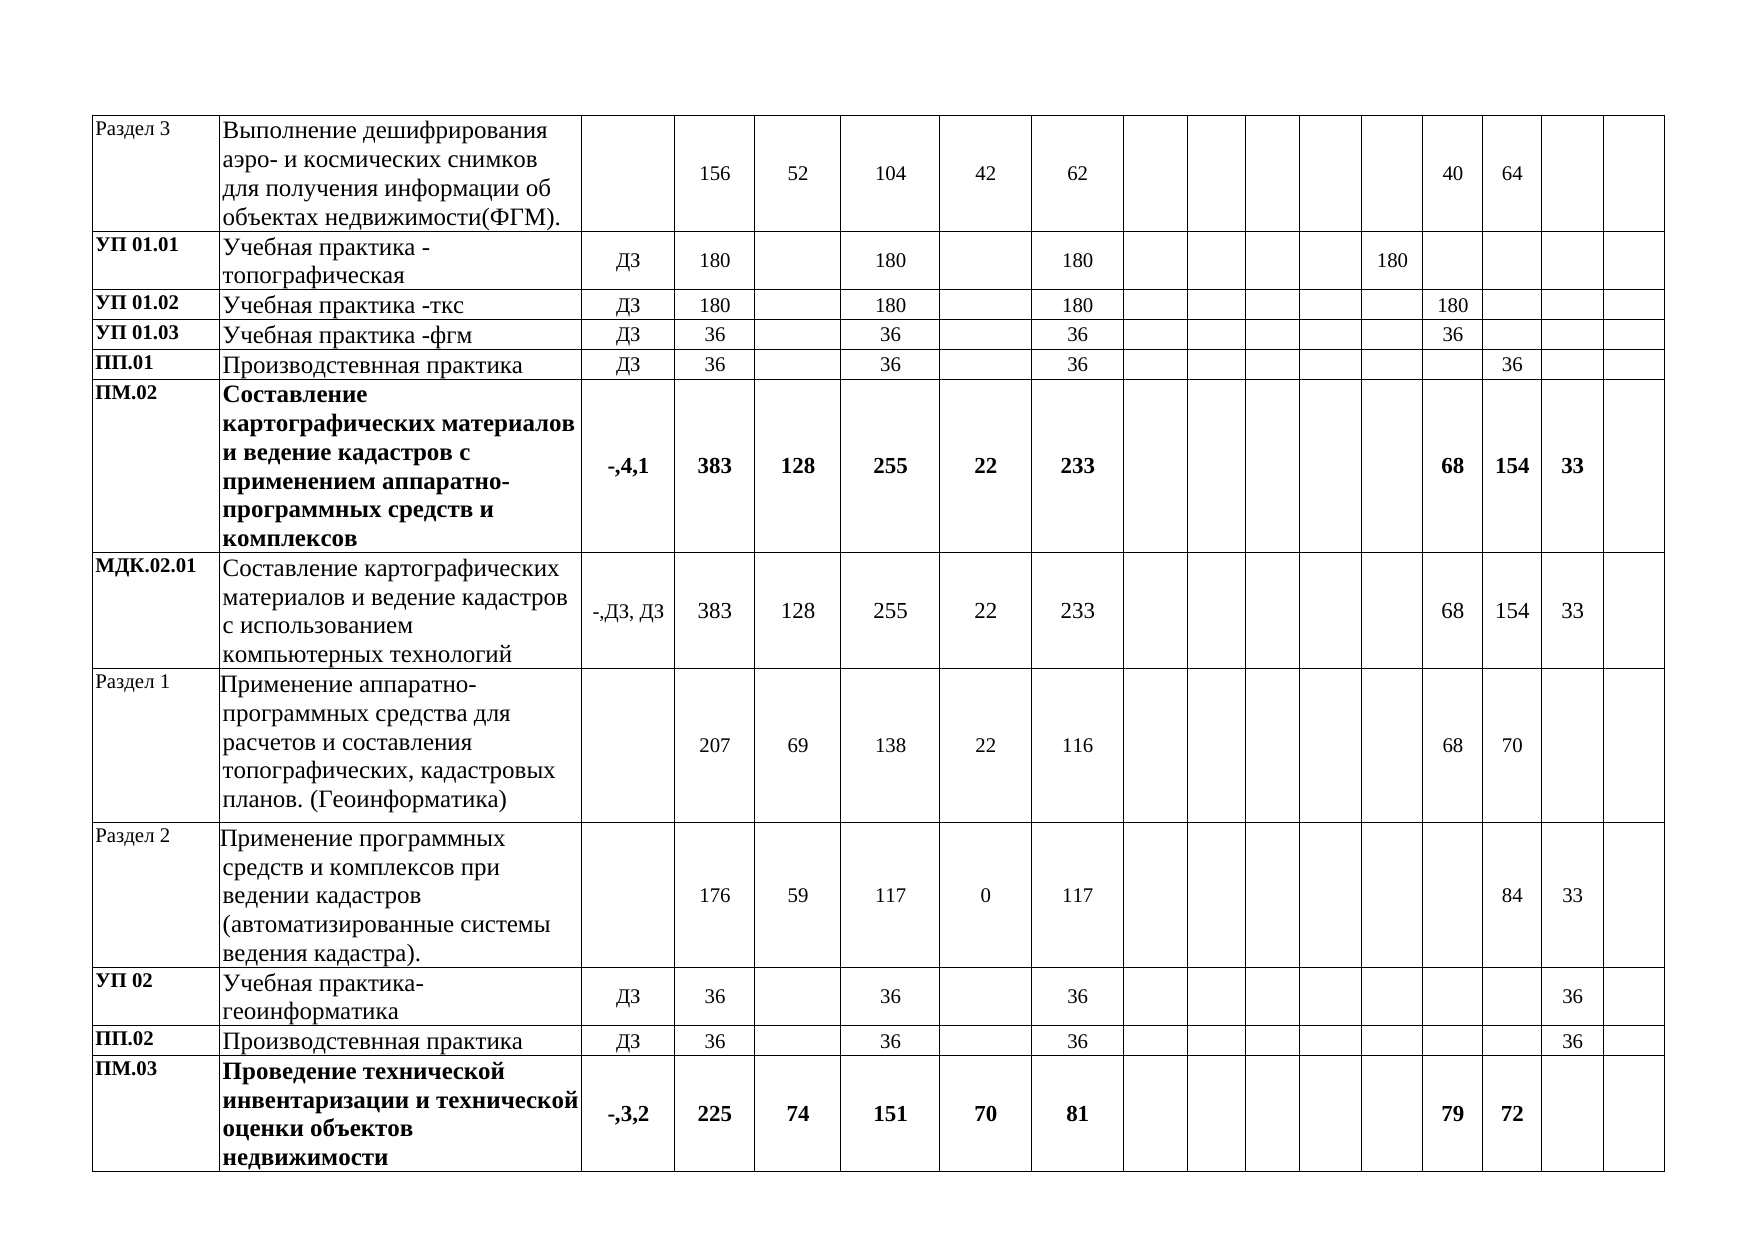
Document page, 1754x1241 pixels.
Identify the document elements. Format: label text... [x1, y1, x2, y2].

table_cell 207 [675, 669, 754, 822]
table_cell [940, 968, 1031, 1025]
table_cell УП 02 [93, 968, 219, 1025]
table_cell МДК.02.01 [93, 553, 219, 668]
table_cell [1604, 116, 1664, 231]
table_cell [1124, 1026, 1187, 1055]
table_cell 22 [940, 669, 1031, 822]
table_cell Производстевнная практика [220, 350, 581, 378]
table_cell Раздел 2 [93, 823, 219, 967]
table_cell [1124, 553, 1187, 668]
table_cell [1483, 232, 1541, 289]
table_cell 383 [675, 553, 754, 668]
table_cell [1362, 553, 1422, 668]
table_cell [1483, 1026, 1541, 1055]
table_cell [1124, 232, 1187, 289]
table_cell [1124, 669, 1187, 822]
table_cell [1483, 968, 1541, 1025]
table_cell 36 [675, 320, 754, 349]
table_cell 128 [755, 380, 840, 552]
table_cell 128 [755, 553, 840, 668]
table_cell [1300, 823, 1361, 967]
table_cell Выполнение дешифрирования аэро- и космических снимков для получения информации об объектах недвижимости(ФГМ). [220, 116, 581, 231]
table_cell [1246, 823, 1299, 967]
table_cell [1423, 823, 1482, 967]
table_cell [1362, 290, 1422, 319]
table_cell Составление картографических материалов и ведение кадастров с использованием компьютерных технологий [220, 553, 581, 668]
table_cell [940, 320, 1031, 349]
table_cell [1423, 968, 1482, 1025]
table_cell [1423, 1026, 1482, 1055]
table_cell 0 [940, 823, 1031, 967]
table_cell [1362, 823, 1422, 967]
table_cell 36 [841, 1026, 939, 1055]
table_cell [1483, 290, 1541, 319]
table_cell [1362, 1026, 1422, 1055]
table_cell [755, 968, 840, 1025]
table_cell [1246, 669, 1299, 822]
table_cell [1604, 823, 1664, 967]
table_cell 225 [675, 1056, 754, 1171]
table_cell [1124, 116, 1187, 231]
table_cell [1246, 380, 1299, 552]
table_cell 176 [675, 823, 754, 967]
table_cell 156 [675, 116, 754, 231]
table_cell [1542, 232, 1603, 289]
table_cell -,ДЗ, ДЗ [582, 553, 674, 668]
table_cell 383 [675, 380, 754, 552]
table_cell [755, 1026, 840, 1055]
table_cell 42 [940, 116, 1031, 231]
table_cell [1604, 350, 1664, 378]
table_cell Производстевнная практика [220, 1026, 581, 1055]
table_cell 72 [1483, 1056, 1541, 1171]
table_cell [1246, 968, 1299, 1025]
table_cell [1423, 232, 1482, 289]
table_cell ДЗ [582, 350, 674, 378]
table_cell [1483, 320, 1541, 349]
table_cell 180 [1423, 290, 1482, 319]
table_cell 255 [841, 553, 939, 668]
table_cell [1362, 380, 1422, 552]
table_cell 180 [841, 232, 939, 289]
table_cell -,3,2 [582, 1056, 674, 1171]
table_cell Учебная практика -ткс [220, 290, 581, 319]
table_cell ДЗ [582, 320, 674, 349]
table_cell 154 [1483, 380, 1541, 552]
table_cell [1300, 1056, 1361, 1171]
table_cell 180 [675, 290, 754, 319]
table_cell [1362, 1056, 1422, 1171]
table_cell [1246, 1026, 1299, 1055]
table_cell 70 [1483, 669, 1541, 822]
table_cell [1300, 669, 1361, 822]
table_cell 52 [755, 116, 840, 231]
table_cell [1124, 350, 1187, 378]
table_cell 36 [1542, 1026, 1603, 1055]
table_cell 36 [1032, 1026, 1123, 1055]
table_cell Проведение технической инвентаризации и технической оценки объектов недвижимости [220, 1056, 581, 1171]
table_cell Применение аппаратно-программных средства для расчетов и составления топографических, кадастровых планов. (Геоинформатика) [220, 669, 581, 822]
table_cell [940, 1026, 1031, 1055]
table_cell [1188, 320, 1245, 349]
table_cell Раздел 3 [93, 116, 219, 231]
table_cell ПМ.03 [93, 1056, 219, 1171]
table_cell 36 [675, 1026, 754, 1055]
table_cell [1124, 380, 1187, 552]
table_cell Учебная практика-геоинформатика [220, 968, 581, 1025]
table_cell [1362, 968, 1422, 1025]
table_cell [1300, 116, 1361, 231]
table_cell УП 01.03 [93, 320, 219, 349]
table_cell 33 [1542, 553, 1603, 668]
table_cell 36 [1423, 320, 1482, 349]
table_cell 69 [755, 669, 840, 822]
table_cell [1246, 116, 1299, 231]
table_cell 59 [755, 823, 840, 967]
table_cell [1124, 968, 1187, 1025]
table_cell [1542, 320, 1603, 349]
table_cell Раздел 1 [93, 669, 219, 822]
table_cell [1362, 116, 1422, 231]
table_cell 36 [841, 350, 939, 378]
table_cell [1300, 1026, 1361, 1055]
table_cell 36 [1542, 968, 1603, 1025]
table_cell 70 [940, 1056, 1031, 1171]
table_cell [1542, 116, 1603, 231]
table_cell ПМ.02 [93, 380, 219, 552]
table_cell 40 [1423, 116, 1482, 231]
table_cell 84 [1483, 823, 1541, 967]
table_cell 117 [1032, 823, 1123, 967]
table_cell 62 [1032, 116, 1123, 231]
table_cell [1188, 1026, 1245, 1055]
table_cell [1604, 232, 1664, 289]
table_cell 151 [841, 1056, 939, 1171]
table_cell [1542, 669, 1603, 822]
table_cell [582, 116, 674, 231]
table_cell [1124, 1056, 1187, 1171]
table_cell 22 [940, 380, 1031, 552]
table_cell [1604, 1026, 1664, 1055]
table_cell Применение программных средств и комплексов при ведении кадастров (автоматизированные системы ведения кадастра). [220, 823, 581, 967]
table_cell [1604, 669, 1664, 822]
table_cell 36 [1483, 350, 1541, 378]
table_cell [1246, 553, 1299, 668]
table_cell [582, 823, 674, 967]
table_cell [1604, 290, 1664, 319]
table_cell [1188, 290, 1245, 319]
table_cell 36 [675, 968, 754, 1025]
table_cell [1188, 669, 1245, 822]
table_cell [1604, 1056, 1664, 1171]
table_cell [1188, 968, 1245, 1025]
table_cell [1542, 1056, 1603, 1171]
table_cell [1362, 350, 1422, 378]
table_cell [755, 290, 840, 319]
table_cell УП 01.02 [93, 290, 219, 319]
table_cell 64 [1483, 116, 1541, 231]
table_cell 22 [940, 553, 1031, 668]
table_cell 138 [841, 669, 939, 822]
table_cell [940, 232, 1031, 289]
table_cell УП 01.01 [93, 232, 219, 289]
table_cell [1423, 350, 1482, 378]
table_cell [1604, 968, 1664, 1025]
table_cell [1188, 1056, 1245, 1171]
table_cell 36 [1032, 350, 1123, 378]
table_cell [1246, 232, 1299, 289]
table_cell [582, 669, 674, 822]
table_cell [1300, 968, 1361, 1025]
table_cell ДЗ [582, 1026, 674, 1055]
table_cell [1188, 553, 1245, 668]
table_cell 68 [1423, 553, 1482, 668]
table_cell 36 [1032, 968, 1123, 1025]
table_cell [1188, 380, 1245, 552]
table_cell [1188, 350, 1245, 378]
table_cell 180 [675, 232, 754, 289]
table_cell [1246, 320, 1299, 349]
table_cell [1188, 116, 1245, 231]
table_cell [1300, 350, 1361, 378]
table_cell [1300, 232, 1361, 289]
table_cell [1362, 320, 1422, 349]
table_cell 79 [1423, 1056, 1482, 1171]
table_cell [1542, 290, 1603, 319]
table_cell 180 [1032, 290, 1123, 319]
table_cell [1188, 823, 1245, 967]
table_cell [1542, 350, 1603, 378]
table_cell 116 [1032, 669, 1123, 822]
table_cell Учебная практика -фгм [220, 320, 581, 349]
table_cell 81 [1032, 1056, 1123, 1171]
table_cell 117 [841, 823, 939, 967]
table_cell [1300, 290, 1361, 319]
table_cell Учебная практика -топографическая [220, 232, 581, 289]
table_cell [1188, 232, 1245, 289]
table_cell [1300, 553, 1361, 668]
table_cell [755, 232, 840, 289]
table_cell 33 [1542, 380, 1603, 552]
table_cell 68 [1423, 669, 1482, 822]
table_cell 36 [675, 350, 754, 378]
table_cell ПП.02 [93, 1026, 219, 1055]
table_cell [755, 350, 840, 378]
table_cell [1604, 320, 1664, 349]
table_cell [1124, 290, 1187, 319]
table_cell 68 [1423, 380, 1482, 552]
table_cell 180 [1032, 232, 1123, 289]
table_cell ДЗ [582, 290, 674, 319]
table_cell 36 [841, 320, 939, 349]
table_cell Составление картографических материалов и ведение кадастров с применением аппаратно-программных средств и комплексов [220, 380, 581, 552]
table_cell [940, 350, 1031, 378]
table_cell [1604, 380, 1664, 552]
table_cell [1604, 553, 1664, 668]
table_cell 154 [1483, 553, 1541, 668]
table_cell 180 [1362, 232, 1422, 289]
table_cell ДЗ [582, 232, 674, 289]
table_cell [1246, 290, 1299, 319]
table_cell 233 [1032, 380, 1123, 552]
table_cell [1124, 823, 1187, 967]
table_cell 233 [1032, 553, 1123, 668]
table_cell [1246, 1056, 1299, 1171]
table_cell 36 [1032, 320, 1123, 349]
table_cell 255 [841, 380, 939, 552]
table_cell 180 [841, 290, 939, 319]
table_cell [1362, 669, 1422, 822]
table_cell [1300, 380, 1361, 552]
table_cell 36 [841, 968, 939, 1025]
table_cell [1246, 350, 1299, 378]
table_cell ДЗ [582, 968, 674, 1025]
table_cell [755, 320, 840, 349]
table_cell 74 [755, 1056, 840, 1171]
table_cell [940, 290, 1031, 319]
table_cell 33 [1542, 823, 1603, 967]
table_cell ПП.01 [93, 350, 219, 378]
table_cell [1124, 320, 1187, 349]
table_cell -,4,1 [582, 380, 674, 552]
table_cell [1300, 320, 1361, 349]
table_cell 104 [841, 116, 939, 231]
